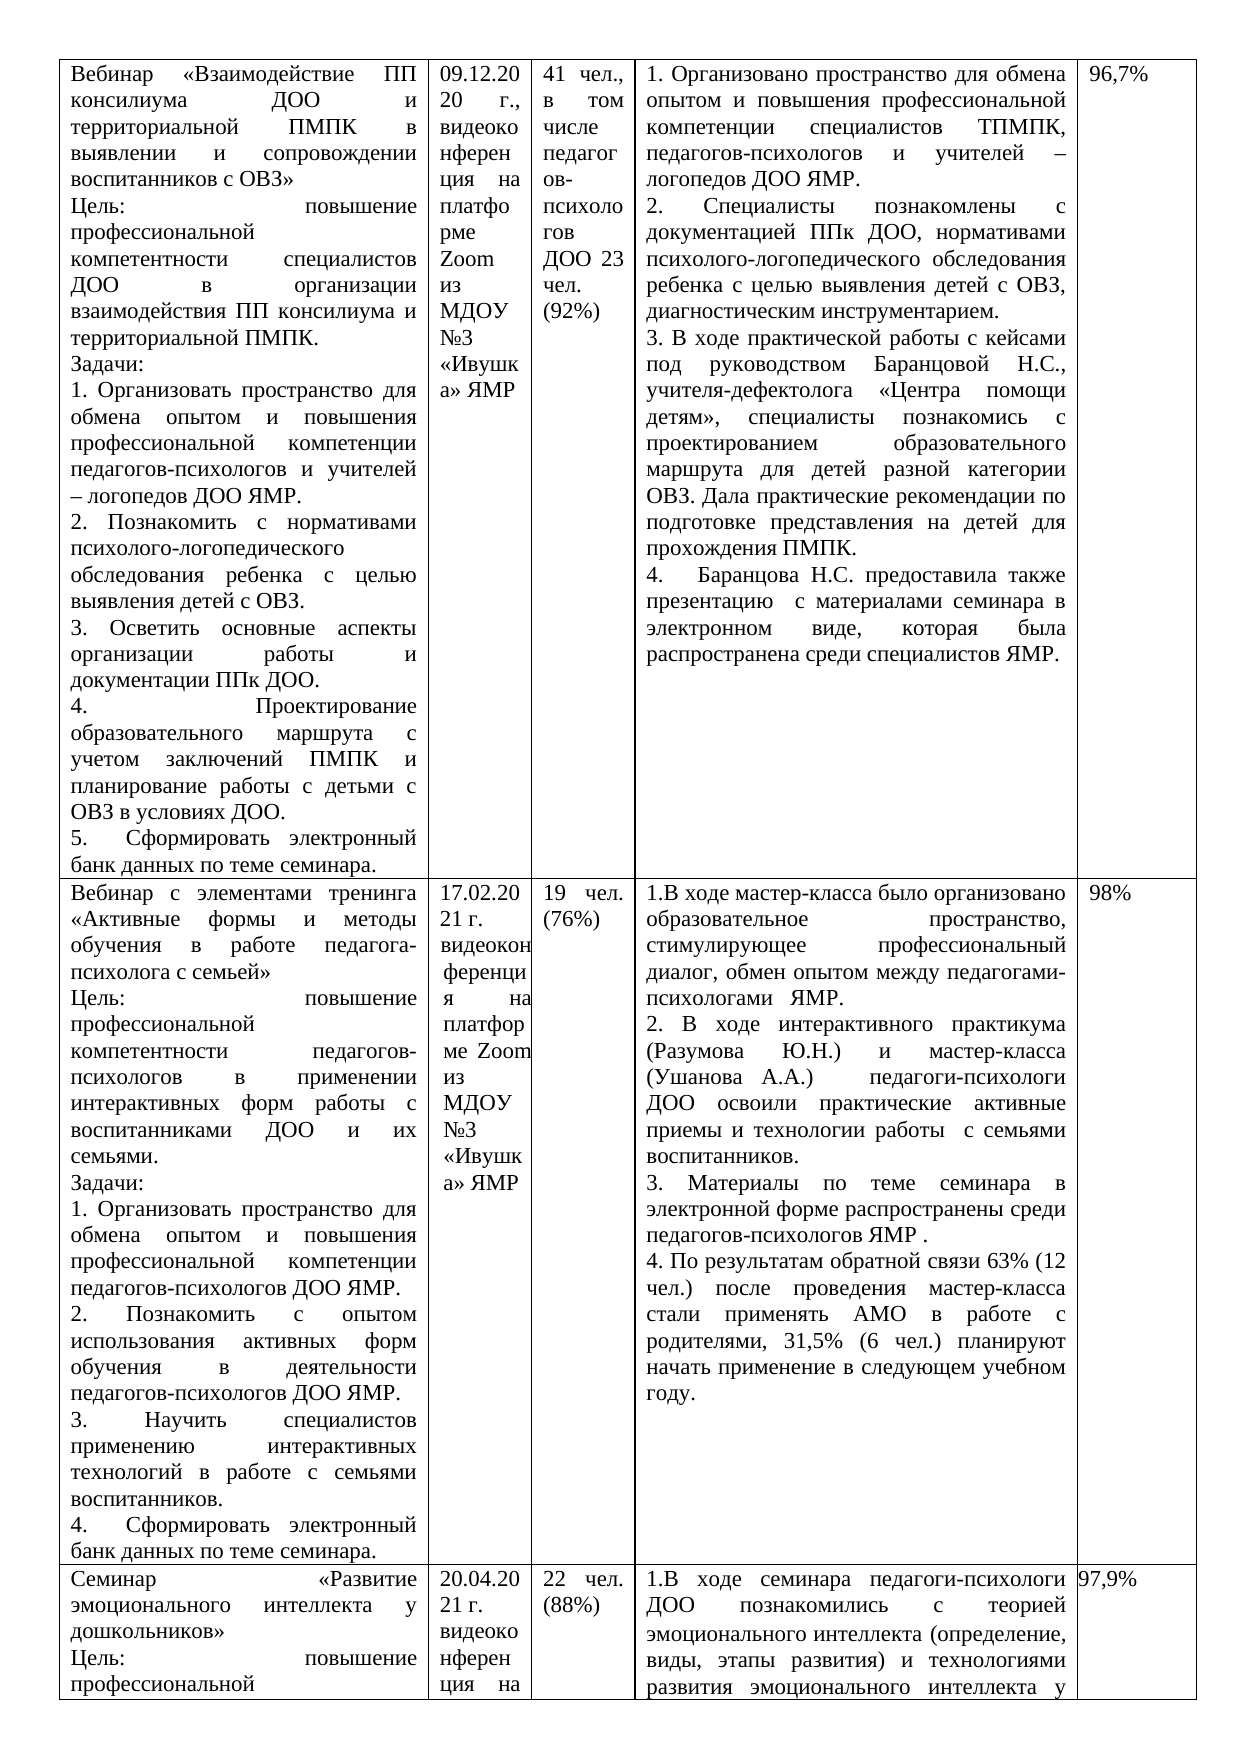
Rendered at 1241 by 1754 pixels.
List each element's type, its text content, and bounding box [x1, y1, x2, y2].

table_cell 19 чел. (76%) [532, 879, 634, 1564]
table_cell 41 чел., в том числе педагогов-психологов ДОО 23 чел. (92%) [532, 60, 634, 878]
table_cell Вебинар с элементами тренинга «Активные формы и методы обучения в работе педагога-психолога с семьей» Цель: повышение профессиональной компетентности педагогов-психологов в применении интерактивных форм работы с воспитанниками ДОО и их семьями. Задачи: 1. Организовать пространство для обмена опытом и повышения профессиональной компетенции педагогов-психологов ДОО ЯМР. 2. Познакомить с опытом использования активных форм обучения в деятельности педагогов-психологов ДОО ЯМР. 3. Научить специалистов применению интерактивных технологий в работе с семьями воспитанников. 4. Сформировать электронный банк данных по теме семинара. [60, 879, 428, 1564]
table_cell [636, 1565, 1077, 1699]
table_cell 96,7% [1078, 60, 1196, 878]
table_cell 17.02.2021 г. видеоконференция на платформе Zoom из МДОУ №3 «Ивушка» ЯМР [429, 879, 531, 1564]
table_cell 1.В ходе мастер-класса было организовано образовательное пространство, стимулирующее профессиональный диалог, обмен опытом между педагогами-психологами ЯМР. 2. В ходе интерактивного практикума (Разумова Ю.Н.) и мастер-класса (Ушанова А.А.) педагоги-психологи ДОО освоили практические активные приемы и технологии работы с семьями воспитанников. 3. Материалы по теме семинара в электронной форме распространены среди педагогов-психологов ЯМР . 4. По результатам обратной связи 63% (12 чел.) после проведения мастер-класса стали применять АМО в работе с родителями, 31,5% (6 чел.) планируют начать применение в следующем учебном году. [636, 879, 1077, 1564]
table_cell 09.12.2020 г., видеоконференция на платформе Zoom из МДОУ №3 «Ивушка» ЯМР [429, 60, 531, 878]
table_cell 22 чел. (88%) [532, 1565, 634, 1699]
table_cell Вебинар «Взаимодействие ПП консилиума ДОО и территориальной ПМПК в выявлении и сопровождении воспитанников с ОВЗ» Цель: повышение профессиональной компетентности специалистов ДОО в организации взаимодействия ПП консилиума и территориальной ПМПК. Задачи: 1. Организовать пространство для обмена опытом и повышения профессиональной компетенции педагогов-психологов и учителей – логопедов ДОО ЯМР. 2. Познакомить с нормативами психолого-логопедического обследования ребенка с целью выявления детей с ОВЗ. 3. Осветить основные аспекты организации работы и документации ППк ДОО. 4. Проектирование образовательного маршрута с учетом заключений ПМПК и планирование работы с детьми с ОВЗ в условиях ДОО. 5. Сформировать электронный банк данных по теме семинара. [60, 60, 428, 878]
table_cell 97,9% [1078, 1565, 1196, 1699]
table_cell 1. Организовано пространство для обмена опытом и повышения профессиональной компетенции специалистов ТПМПК, педагогов-психологов и учителей – логопедов ДОО ЯМР. 2. Специалисты познакомлены с документацией ППк ДОО, нормативами психолого-логопедического обследования ребенка с целью выявления детей с ОВЗ, диагностическим инструментарием. 3. В ходе практической работы с кейсами под руководством Баранцовой Н.С., учителя-дефектолога «Центра помощи детям», специалисты познакомись с проектированием образовательного маршрута для детей разной категории ОВЗ. Дала практические рекомендации по подготовке представления на детей для прохождения ПМПК. 4. Баранцова Н.С. предоставила также презентацию с материалами семинара в электронном виде, которая была распространена среди специалистов ЯМР. [636, 60, 1077, 878]
table_cell 98% [1078, 879, 1196, 1564]
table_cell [429, 1565, 531, 1699]
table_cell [60, 1565, 428, 1699]
